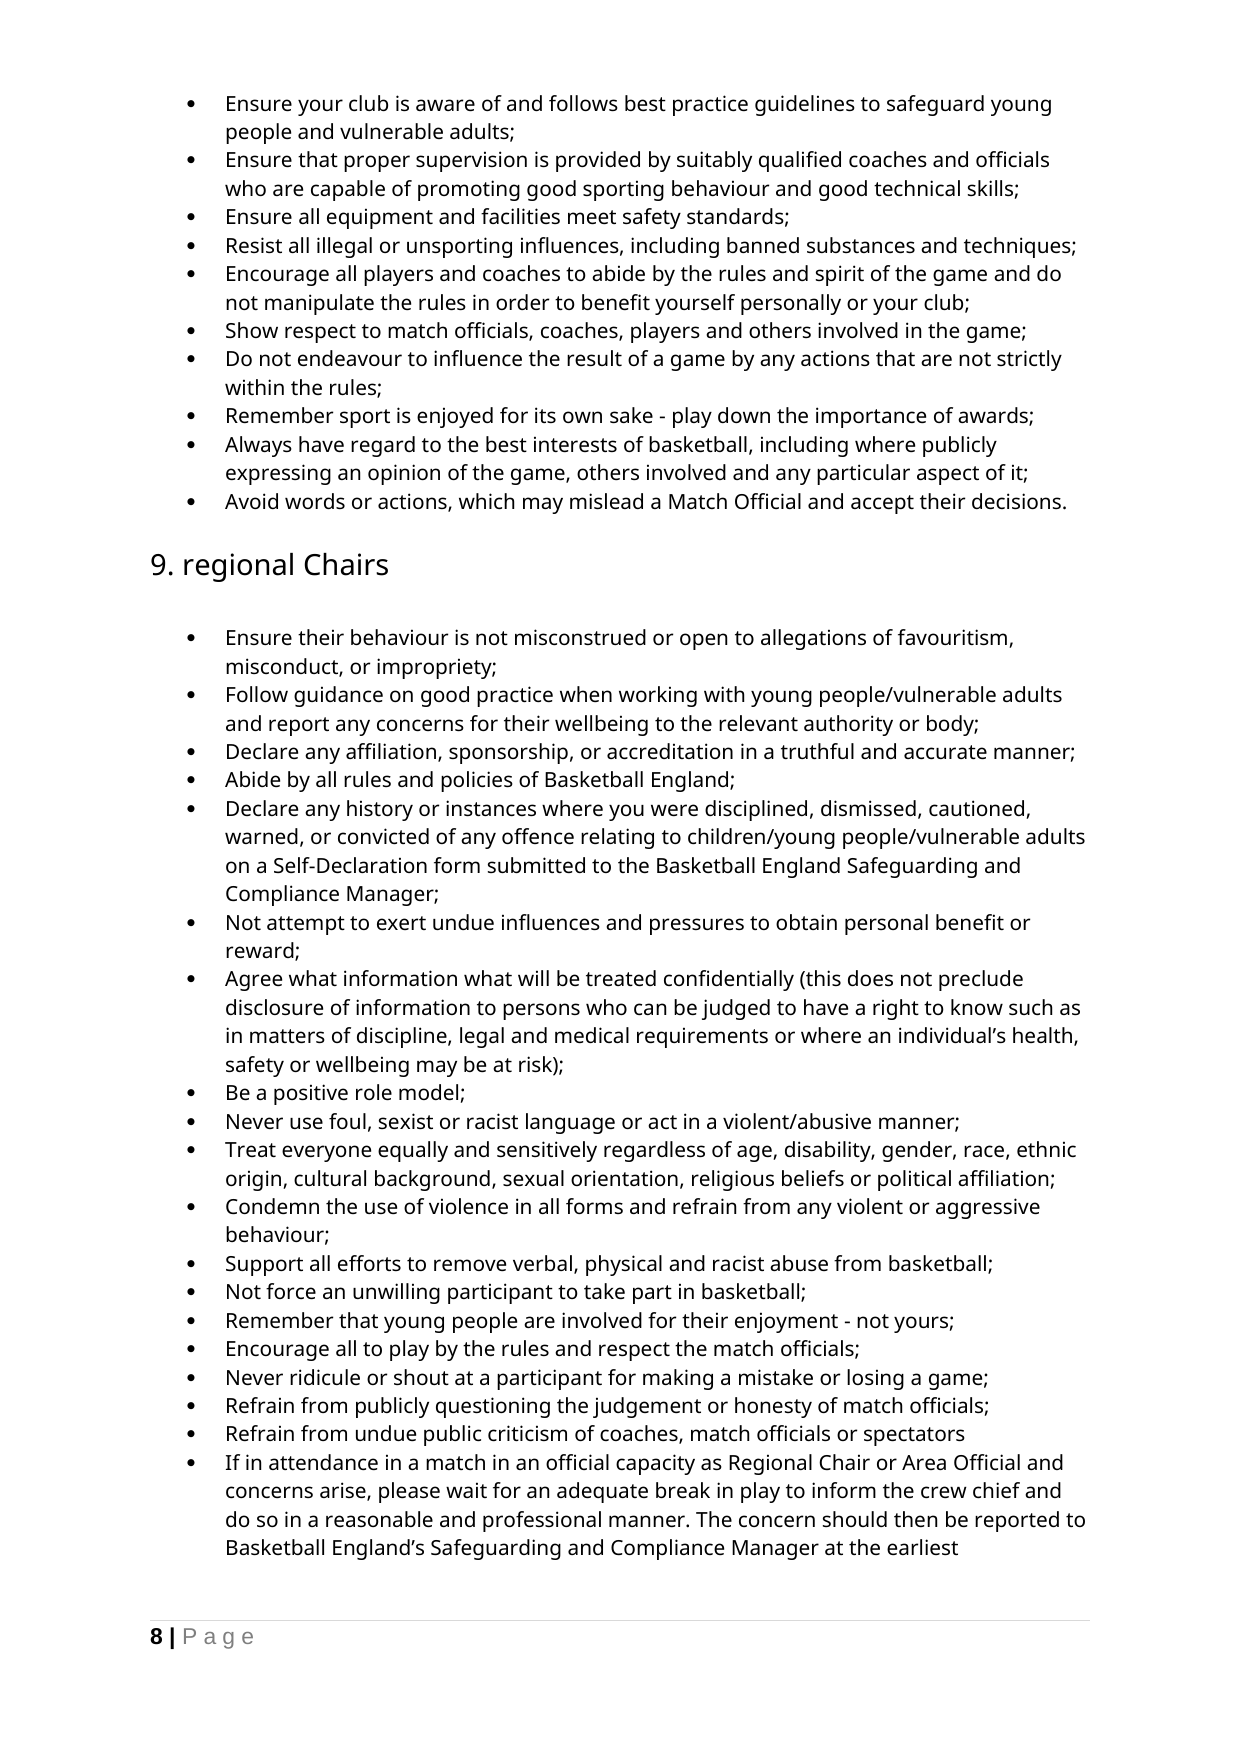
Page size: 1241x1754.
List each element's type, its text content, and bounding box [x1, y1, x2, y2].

list Ensure all equipment and facilities meet safety standards; [187, 202, 1090, 231]
list Do not endeavour to influence the result of a game by any actions that are not strictly within the rules; [187, 344, 1090, 401]
list Always have regard to the best interests of basketball, including where publicly expressing an opinion of the game, others involved and any particular aspect of it; [187, 430, 1090, 487]
list Not force an unwilling participant to take part in basketball; [187, 1277, 1090, 1306]
list Encourage all to play by the rules and respect the match officials; [187, 1334, 1090, 1363]
list Resist all illegal or unsporting influences, including banned substances and techniques; [187, 231, 1090, 259]
list Never ridicule or shout at a participant for making a mistake or losing a game; [187, 1363, 1090, 1391]
list Remember sport is enjoyed for its own sake - play down the importance of awards; [187, 401, 1090, 430]
list Ensure that proper supervision is provided by suitably qualified coaches and officials who are capable of promoting good sporting behaviour and good technical skills; [187, 146, 1090, 202]
list Ensure their behaviour is not misconstrued or open to allegations of favouritism, misconduct, or impropriety; [187, 623, 1090, 680]
list Not attempt to exert undue influences and pressures to obtain personal benefit or reward; [187, 908, 1090, 964]
list Follow guidance on good practice when working with young people/vulnerable adults and report any concerns for their wellbeing to the relevant authority or body; [187, 680, 1090, 737]
list Treat everyone equally and sensitively regardless of age, disability, gender, race, ethnic origin, cultural background, sexual orientation, religious beliefs or political affiliation; [187, 1135, 1090, 1192]
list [187, 1448, 1090, 1562]
list Agree what information what will be treated confidentially (this does not preclude disclosure of information to persons who can be judged to have a right to know such as in matters of discipline, legal and medical requirements or where an individual’s health, safety or wellbeing may be at risk); [187, 964, 1090, 1078]
list Condemn the use of violence in all forms and refrain from any violent or aggressive behaviour; [187, 1192, 1090, 1249]
list Be a positive role model; [187, 1078, 1090, 1107]
list Refrain from undue public criticism of coaches, match officials or spectators [187, 1419, 1090, 1448]
list Avoid words or actions, which may mislead a Match Official and accept their decisions. [187, 487, 1090, 515]
list Never use foul, sexist or racist language or act in a violent/abusive manner; [187, 1107, 1090, 1135]
list Ensure your club is aware of and follows best practice guidelines to safeguard young people and vulnerable adults; [187, 89, 1090, 146]
text 9. regional Chairs [150, 544, 1090, 584]
list Remember that young people are involved for their enjoyment - not yours; [187, 1306, 1090, 1334]
list Abide by all rules and policies of Basketball England; [187, 766, 1090, 794]
list Refrain from publicly questioning the judgement or honesty of match officials; [187, 1391, 1090, 1419]
list Encourage all players and coaches to abide by the rules and spirit of the game and do not manipulate the rules in order to benefit yourself personally or your club; [187, 259, 1090, 316]
list Declare any history or instances where you were disciplined, dismissed, cautioned, warned, or convicted of any offence relating to children/young people/vulnerable adults on a Self-Declaration form submitted to the Basketball England Safeguarding and Compliance Manager; [187, 794, 1090, 908]
list Show respect to match officials, coaches, players and others involved in the game; [187, 316, 1090, 344]
list Declare any affiliation, sponsorship, or accreditation in a truthful and accurate manner; [187, 737, 1090, 766]
list Support all efforts to remove verbal, physical and racist abuse from basketball; [187, 1249, 1090, 1277]
